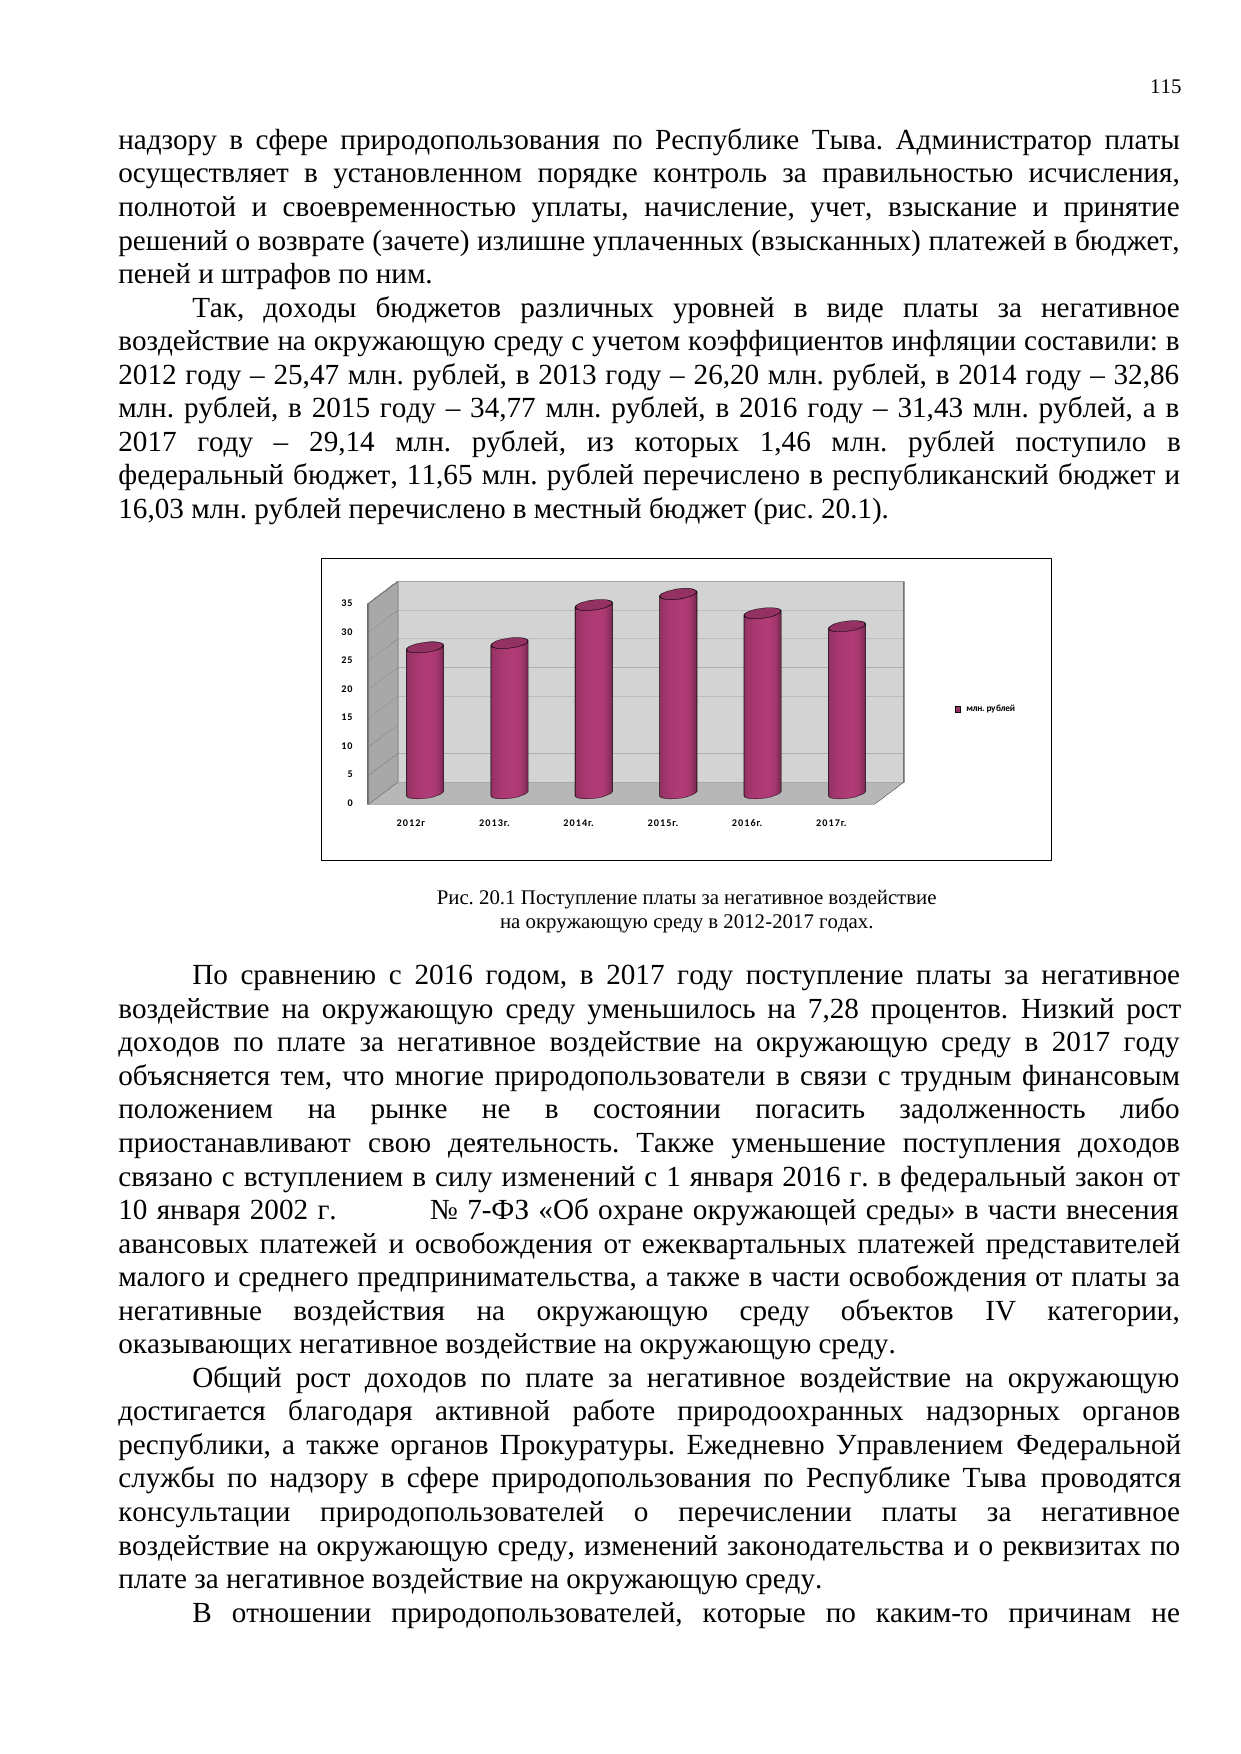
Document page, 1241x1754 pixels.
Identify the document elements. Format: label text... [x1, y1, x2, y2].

text По сравнению с 2016 годом, в 2017 году поступление платы за негативное воздействие на окружающую среду уменьшилось на 7,28 процентов. Низкий рост доходов по плате за негативное воздействие на окружающую среду в 2017 году объясняется тем, что многие природопользователи в связи с трудным финансовым положением на рынке не в состоянии погасить задолженность либо приостанавливают свою деятельность. Также уменьшение поступления доходов связано с вступлением в силу изменений с 1 января 2016 г. в федеральный закон от 10 января 2002 г. № 7-ФЗ «Об охране окружающей среды» в части внесения авансовых платежей и освобождения от ежеквартальных платежей представителей малого и среднего предпринимательства, а также в части освобождения от платы за негативные воздействия на окружающую среду объектов IV категории, оказывающих негативное воздействие на окружающую среду. [118, 957, 1181, 1360]
text Общий рост доходов по плате за негативное воздействие на окружающую достигается благодаря активной работе природоохранных надзорных органов республики, а также органов Прокуратуры. Ежедневно Управлением Федеральной службы по надзору в сфере природопользования по Республике Тыва проводятся консультации природопользователей о перечислении платы за негативное воздействие на окружающую среду, изменений законодательства и о реквизитах по плате за негативное воздействие на окружающую среду. [118, 1360, 1181, 1595]
text Так, доходы бюджетов различных уровней в виде платы за негативное воздействие на окружающую среду с учетом коэффициентов инфляции составили: в 2012 году – 25,47 млн. рублей, в 2013 году – 26,20 млн. рублей, в 2014 году – 32,86 млн. рублей, в 2015 году – 34,77 млн. рублей, в 2016 году – 31,43 млн. рублей, а в 2017 году – 29,14 млн. рублей, из которых 1,46 млн. рублей поступило в федеральный бюджет, 11,65 млн. рублей перечислено в республиканский бюджет и 16,03 млн. рублей перечислено в местный бюджет (рис. 20.1). [118, 290, 1181, 524]
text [118, 122, 1181, 290]
text Рис. 20.1 Поступление платы за негативное воздействие [118, 885, 1181, 909]
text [118, 1595, 1181, 1628]
text на окружающую среду в 2012-2017 годах. [118, 909, 1181, 933]
